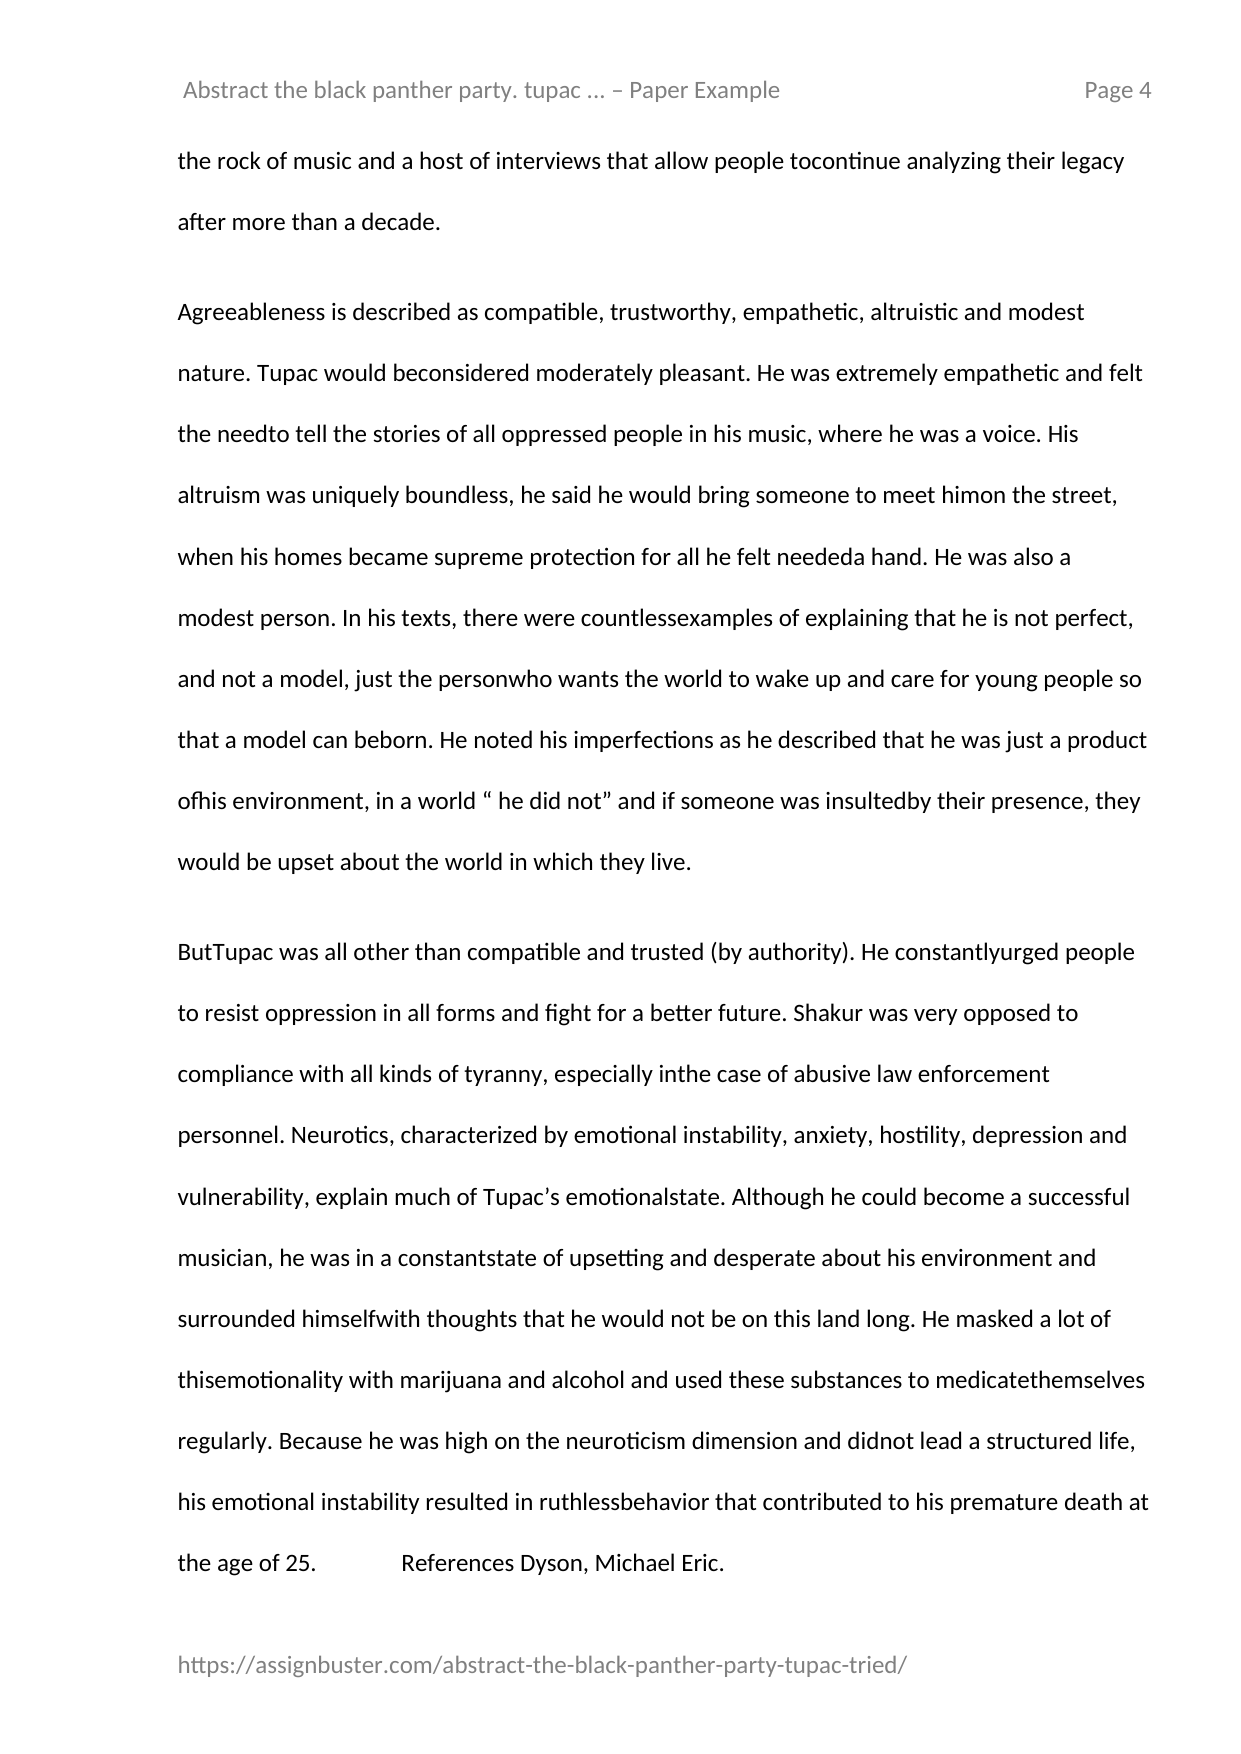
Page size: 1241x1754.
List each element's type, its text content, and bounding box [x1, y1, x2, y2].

text ButTupac was all other than compatible and trusted (by authority). He constantlyurged people to resist oppression in all forms and fight for a better future. Shakur was very opposed to compliance with all kinds of tyranny, especially inthe case of abusive law enforcement personnel. Neurotics, characterized by emotional instability, anxiety, hostility, depression and vulnerability, explain much of Tupac’s emotionalstate. Although he could become a successful musician, he was in a constantstate of upsetting and desperate about his environment and surrounded himselfwith thoughts that he would not be on this land long. He masked a lot of thisemotionality with marijuana and alcohol and used these substances to medicatethemselves regularly. Because he was high on the neuroticism dimension and didnot lead a structured life, his emotional instability resulted in ruthlessbehavior that contributed to his premature death at the age of 25. References Dyson, Michael Eric. [177, 936, 1152, 1577]
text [177, 145, 1152, 237]
text Agreeableness is described as compatible, trustworthy, empathetic, altruistic and modest nature. Tupac would beconsidered moderately pleasant. He was extremely empathetic and felt the needto tell the stories of all oppressed people in his music, where he was a voice. His altruism was uniquely boundless, he said he would bring someone to meet himon the street, when his homes became supreme protection for all he felt neededa hand. He was also a modest person. In his texts, there were countlessexamples of explaining that he is not perfect, and not a model, just the personwho wants the world to wake up and care for young people so that a model can beborn. He noted his imperfections as he described that he was just a product ofhis environment, in a world “ he did not” and if someone was insultedby their presence, they would be upset about the world in which they live. [177, 297, 1152, 876]
